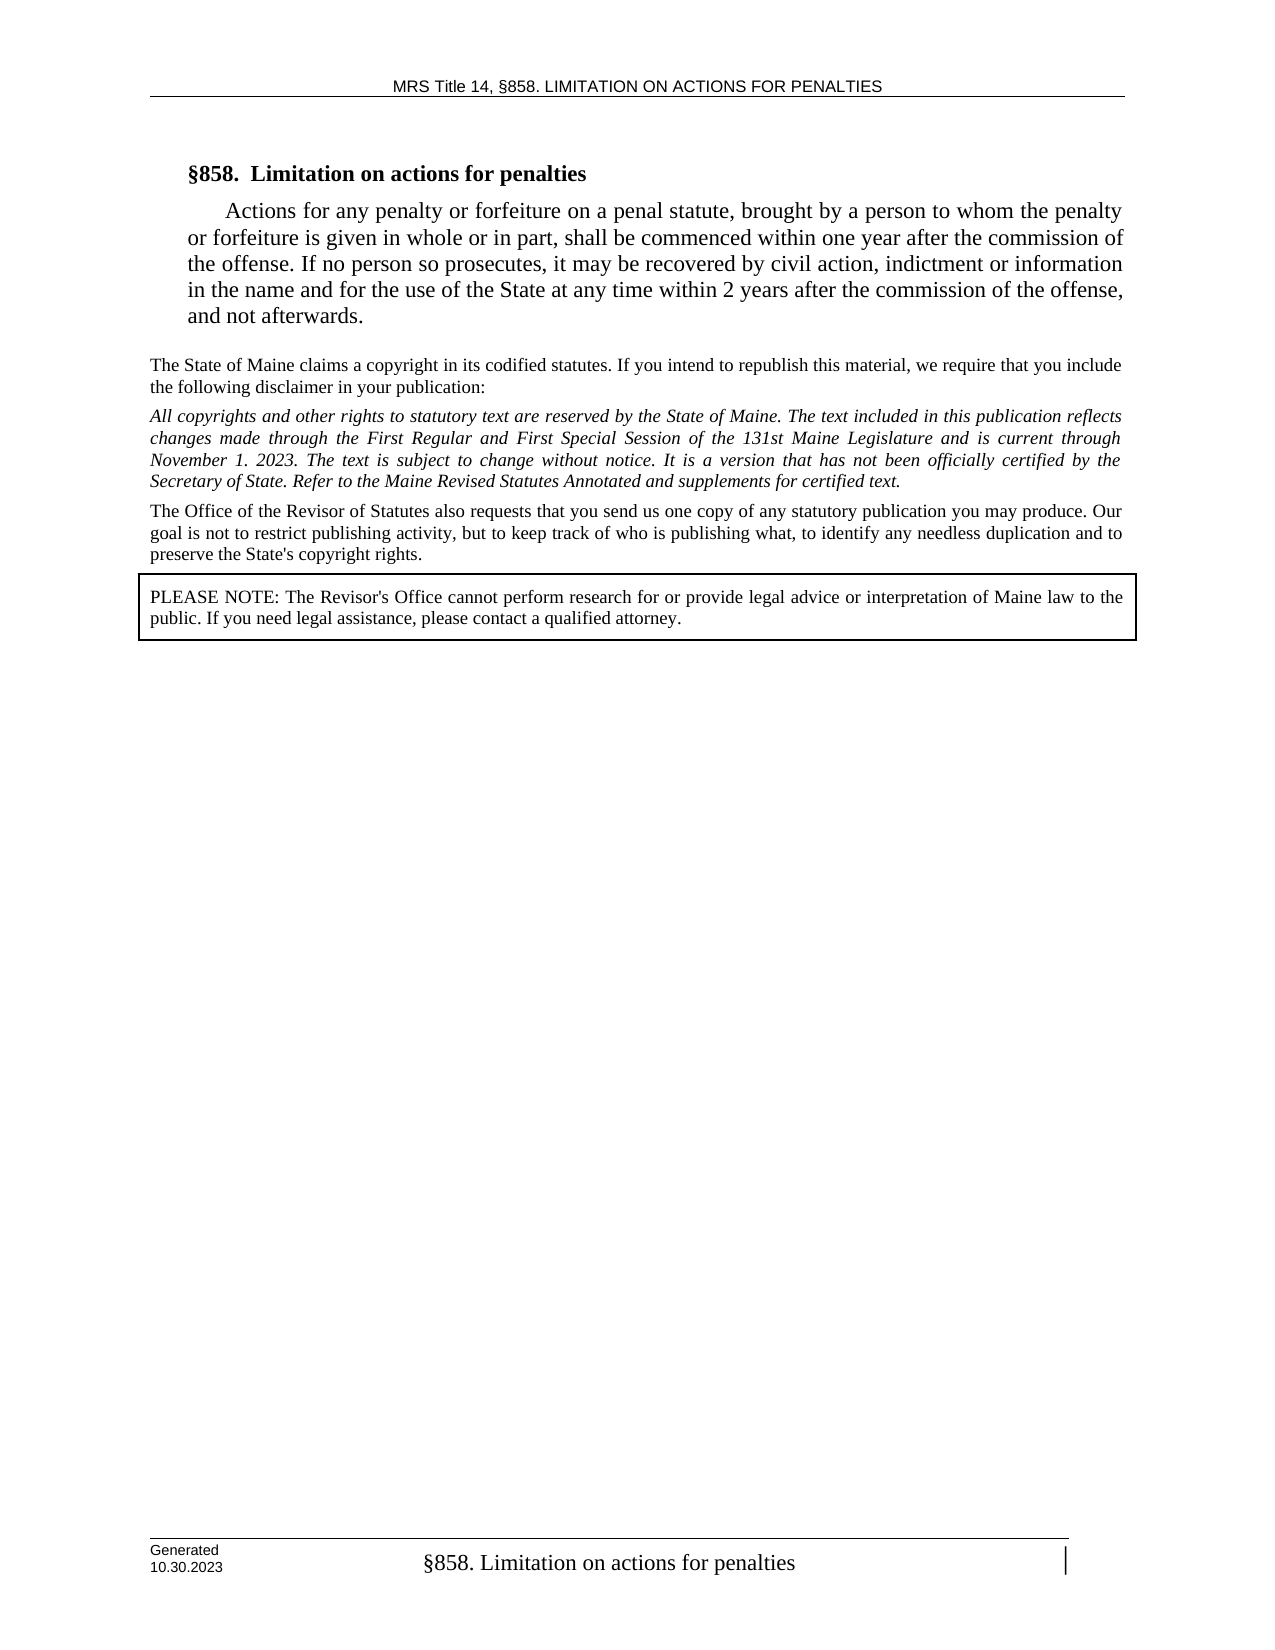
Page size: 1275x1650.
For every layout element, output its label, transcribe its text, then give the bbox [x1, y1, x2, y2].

text §858. Limitation on actions for penalties [187, 160, 1125, 187]
text All copyrights and other rights to statutory text are reserved by the State of Maine. The text included in this publication reflects changes made through the First Regular and First Special Session of the 131st Maine Legislature and is current through November 1. 2023 . The text is subject to change without notice. It is a version that has not been officially certified by the Secretary of State. Refer to the Maine Revised Statutes Annotated and supplements for certified text. [150, 405, 1125, 492]
text The State of Maine claims a copyright in its codified statutes. If you intend to republish this material, we require that you include the following disclaimer in your publication: [150, 354, 1125, 397]
text PLEASE NOTE: The Revisor's Office cannot perform research for or provide legal advice or interpretation of Maine law to the public. If you need legal assistance, please contact a qualified attorney. [140, 575, 1135, 639]
text The Office of the Revisor of Statutes also requests that you send us one copy of any statutory publication you may produce. Our goal is not to restrict publishing activity, but to keep track of who is publishing what, to identify any needless duplication and to preserve the State's copyright rights. [150, 500, 1125, 565]
text Actions for any penalty or forfeiture on a penal statute, brought by a person to whom the penalty or forfeiture is given in whole or in part, shall be commenced within one year after the commission of the offense. If no person so prosecutes, it may be recovered by civil action, indictment or information in the name and for the use of the State at any time within 2 years after the commission of the offense, and not afterwards. [187, 197, 1125, 329]
